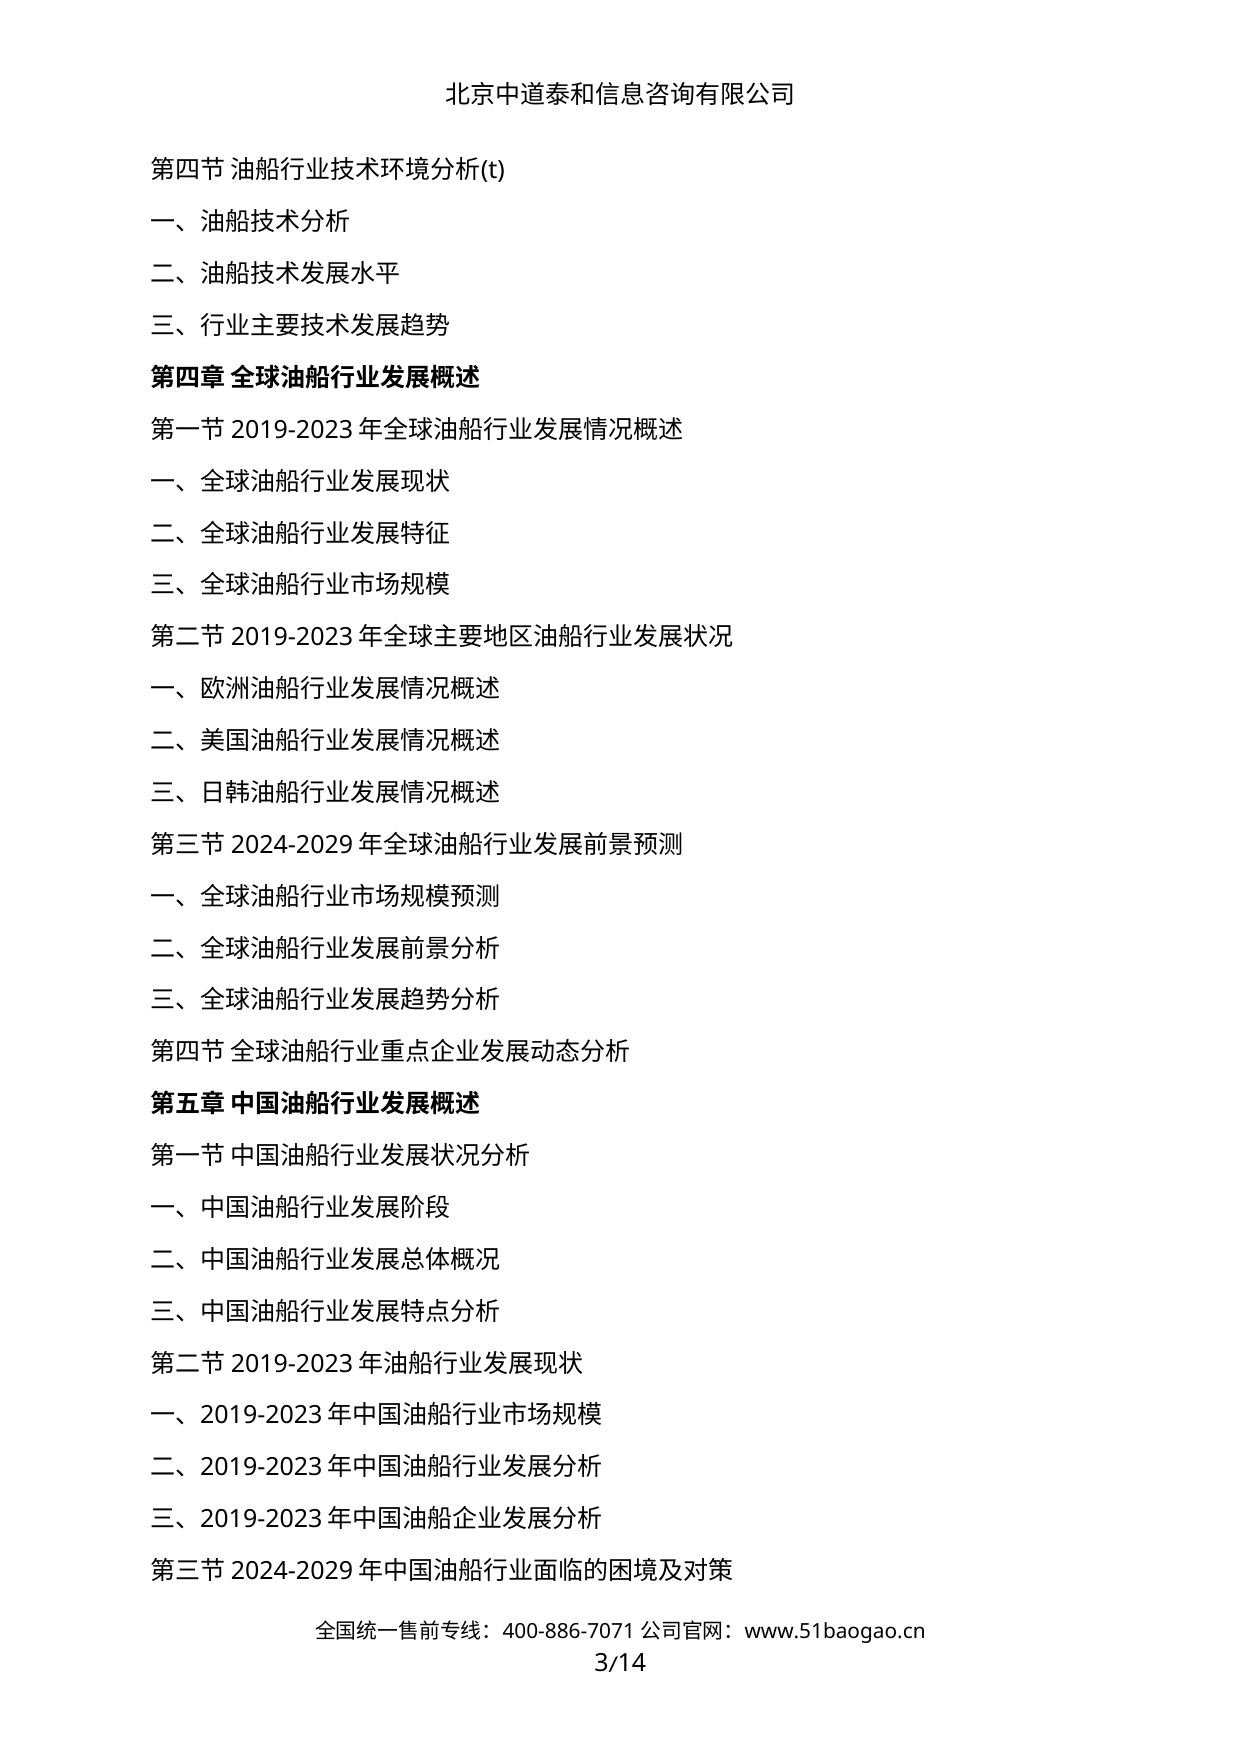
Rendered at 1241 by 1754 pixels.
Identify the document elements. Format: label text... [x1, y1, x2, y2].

text 二、2019-2023年中国油船行业发展分析 [150, 1447, 1090, 1483]
text 第三节 2024-2029年中国油船行业面临的困境及对策 [150, 1551, 1090, 1587]
text 第二节 2019-2023年全球主要地区油船行业发展状况 [150, 617, 1090, 653]
text 三、2019-2023年中国油船企业发展分析 [150, 1499, 1090, 1535]
text 一、中国油船行业发展阶段 [150, 1187, 1090, 1224]
text 三、日韩油船行业发展情况概述 [150, 772, 1090, 809]
text 二、全球油船行业发展特征 [150, 513, 1090, 549]
text 一、欧洲油船行业发展情况概述 [150, 669, 1090, 705]
text 三、中国油船行业发展特点分析 [150, 1291, 1090, 1327]
text 三、全球油船行业市场规模 [150, 565, 1090, 601]
text 三、全球油船行业发展趋势分析 [150, 980, 1090, 1016]
text 第四节 全球油船行业重点企业发展动态分析 [150, 1032, 1090, 1068]
text 第四节 油船行业技术环境分析(t) [150, 150, 1090, 186]
text 一、油船技术分析 [150, 202, 1090, 238]
text 第五章 中国油船行业发展概述 [150, 1084, 1090, 1120]
text 一、全球油船行业市场规模预测 [150, 876, 1090, 912]
text 二、油船技术发展水平 [150, 254, 1090, 290]
text 第一节 中国油船行业发展状况分析 [150, 1136, 1090, 1172]
text 二、中国油船行业发展总体概况 [150, 1239, 1090, 1276]
text 一、全球油船行业发展现状 [150, 461, 1090, 497]
text 二、美国油船行业发展情况概述 [150, 721, 1090, 757]
text 一、2019-2023年中国油船行业市场规模 [150, 1395, 1090, 1431]
text 第四章 全球油船行业发展概述 [150, 357, 1090, 394]
text 三、行业主要技术发展趋势 [150, 306, 1090, 342]
text 二、全球油船行业发展前景分析 [150, 928, 1090, 964]
text 第二节 2019-2023年油船行业发展现状 [150, 1343, 1090, 1379]
text 第一节 2019-2023年全球油船行业发展情况概述 [150, 409, 1090, 446]
text 第三节 2024-2029年全球油船行业发展前景预测 [150, 824, 1090, 861]
